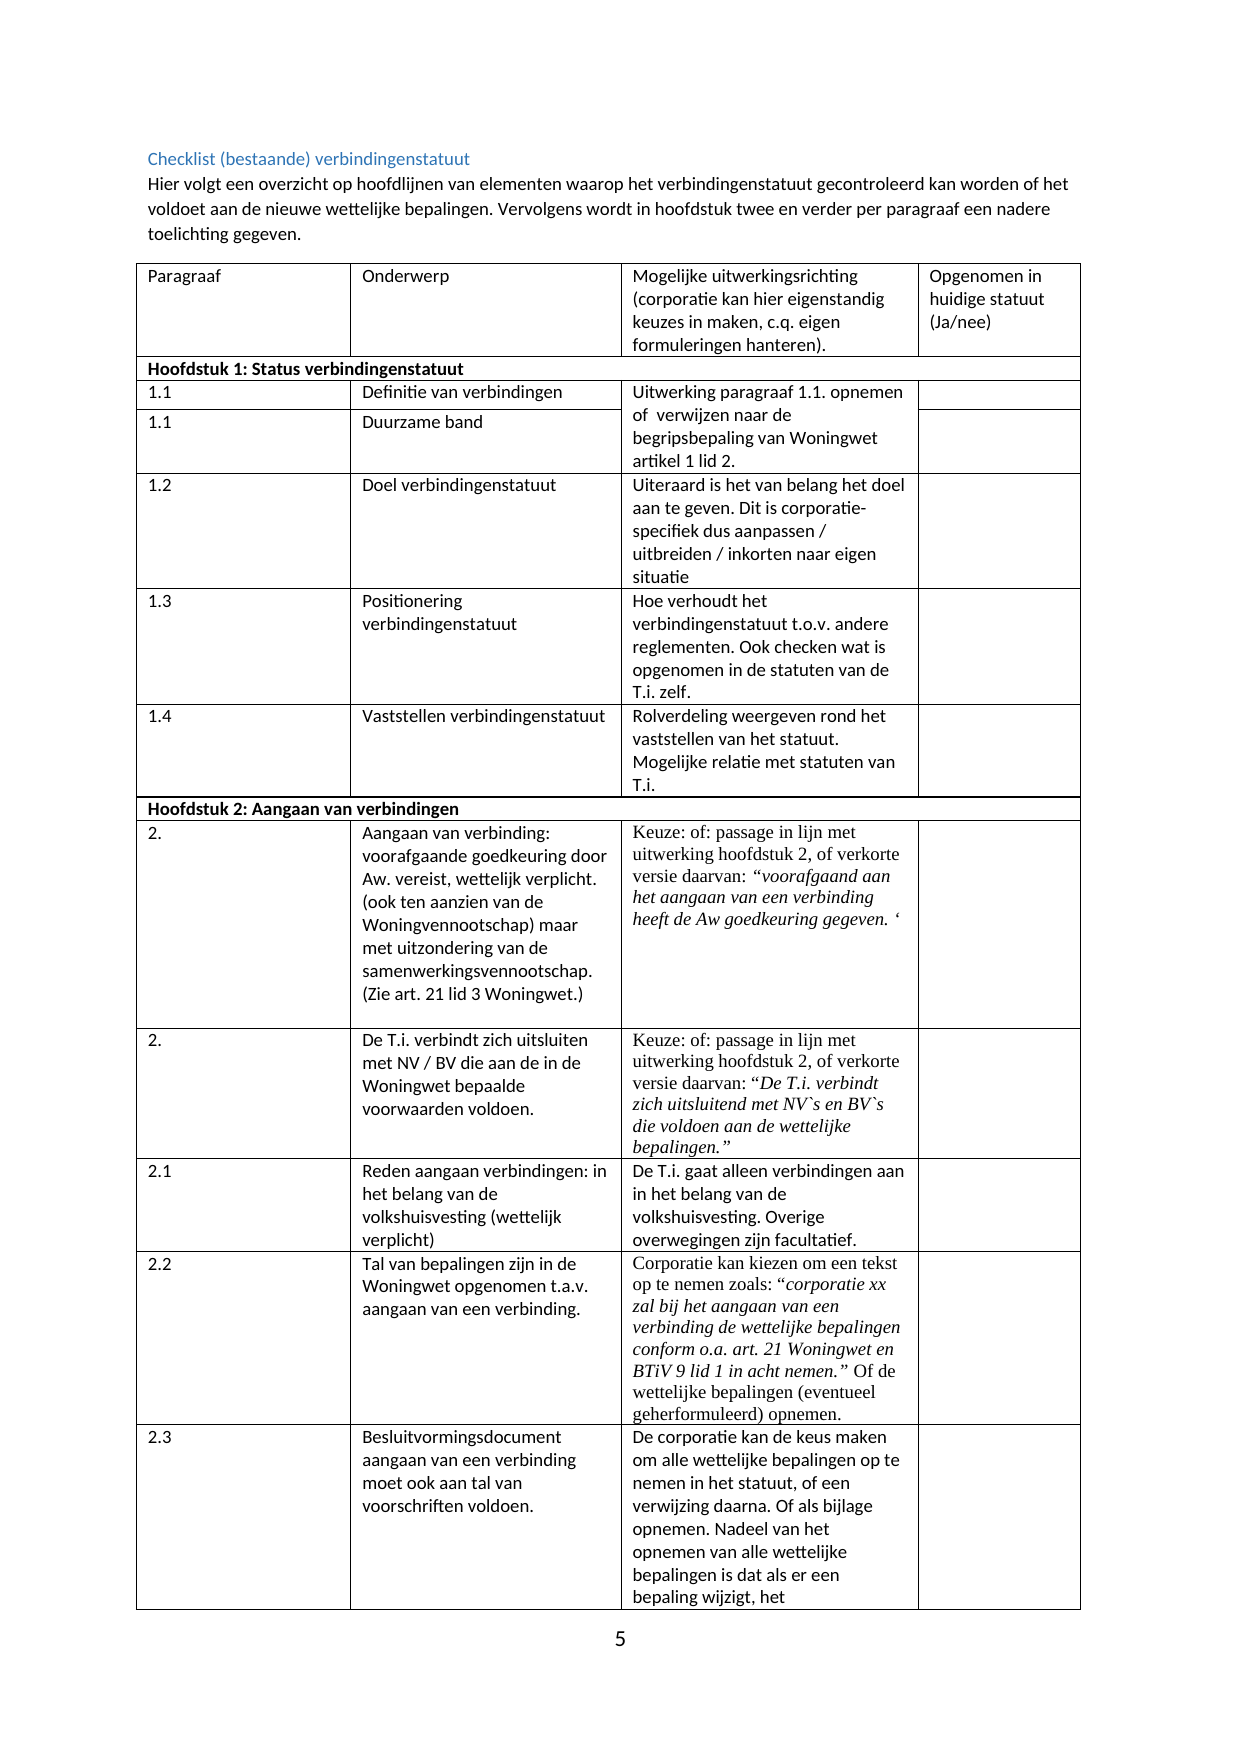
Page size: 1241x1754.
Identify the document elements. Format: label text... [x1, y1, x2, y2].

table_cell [351, 1425, 621, 1609]
table_cell 1.1 [137, 410, 350, 472]
table_header Paragraaf [137, 264, 350, 356]
table_cell 2.3 [137, 1425, 350, 1609]
table_cell 1.1 [137, 381, 350, 409]
table_cell [919, 1159, 1080, 1251]
table_header Onderwerp [351, 264, 621, 356]
table_cell [919, 589, 1080, 704]
table_cell Keuze: of: passage in lijn met uitwerking hoofdstuk 2, of verkorte versie daarvan: “De T.i. verbindt zich uitsluitend met NV`s en BV`s die voldoen aan de wettelijke bepalingen.” [622, 1029, 918, 1158]
table_cell 2. [137, 1029, 350, 1158]
table_cell [919, 821, 1080, 1028]
table_cell Corporatie kan kiezen om een tekst op te nemen zoals: “corporatie xx zal bij het aangaan van een verbinding de wettelijke bepalingen conform o.a. art. 21 Woningwet en BTiV 9 lid 1 in acht nemen.” Of de wettelijke bepalingen (eventueel geherformuleerd) opnemen. [622, 1252, 918, 1424]
table_cell 1.3 [137, 589, 350, 704]
table_header Mogelijke uitwerkingsrichting (corporatie kan hier eigenstandig keuzes in maken, c.q. eigen formuleringen hanteren). [622, 264, 918, 356]
table_cell 2.2 [137, 1252, 350, 1424]
table_cell [919, 410, 1080, 472]
table_cell 2. [137, 821, 350, 1028]
table_cell Hoe verhoudt het verbindingenstatuut t.o.v. andere reglementen. Ook checken wat is opgenomen in de statuten van de T.i. zelf. [622, 589, 918, 704]
table_cell Rolverdeling weergeven rond het vaststellen van het statuut. Mogelijke relatie met statuten van T.i. [622, 705, 918, 796]
table_cell Hoofdstuk 2: Aangaan van verbindingen [137, 798, 1080, 820]
table_cell Uitwerking paragraaf 1.1. opnemen of verwijzen naar de begripsbepaling van Woningwet artikel 1 lid 2. [622, 381, 918, 472]
table_cell 2.1 [137, 1159, 350, 1251]
subtitle Checklist (bestaande) verbindingenstatuut [148, 148, 1093, 171]
table_cell Definitie van verbindingen [351, 381, 621, 409]
table_header Opgenomen in huidige statuut (Ja/nee) [919, 264, 1080, 356]
table_cell [919, 474, 1080, 588]
table_cell [919, 705, 1080, 796]
table_cell De T.i. verbindt zich uitsluiten met NV / BV die aan de in de Woningwet bepaalde voorwaarden voldoen. [351, 1029, 621, 1158]
table_cell Duurzame band [351, 410, 621, 472]
table_cell Aangaan van verbinding: voorafgaande goedkeuring door Aw. vereist, wettelijk verplicht. (ook ten aanzien van de Woningvennootschap) maar met uitzondering van de samenwerkingsvennootschap. (Zie art. 21 lid 3 Woningwet.) [351, 821, 621, 1028]
table_cell Reden aangaan verbindingen: in het belang van de volkshuisvesting (wettelijk verplicht) [351, 1159, 621, 1251]
table_cell Uiteraard is het van belang het doel aan te geven. Dit is corporatie- specifiek dus aanpassen / uitbreiden / inkorten naar eigen situatie [622, 474, 918, 588]
table_cell [919, 381, 1080, 409]
table_cell Keuze: of: passage in lijn met uitwerking hoofdstuk 2, of verkorte versie daarvan: “voorafgaand aan het aangaan van een verbinding heeft de Aw goedkeuring gegeven. ‘ [622, 821, 918, 1028]
table_cell Vaststellen verbindingenstatuut [351, 705, 621, 796]
table_cell 1.2 [137, 474, 350, 588]
table_cell Tal van bepalingen zijn in de Woningwet opgenomen t.a.v. aangaan van een verbinding. [351, 1252, 621, 1424]
table_cell [919, 1425, 1080, 1609]
table_cell Positionering verbindingenstatuut [351, 589, 621, 704]
table_cell [919, 1252, 1080, 1424]
table_cell Hoofdstuk 1: Status verbindingenstatuut [137, 357, 1080, 380]
table_cell 1.4 [137, 705, 350, 796]
table_cell [919, 1029, 1080, 1158]
table_cell De T.i. gaat alleen verbindingen aan in het belang van de volkshuisvesting. Overige overwegingen zijn facultatief. [622, 1159, 918, 1251]
text Hier volgt een overzicht op hoofdlijnen van elementen waarop het verbindingenstatuut gecontroleerd kan worden of het voldoet aan de nieuwe wettelijke bepalingen. Vervolgens wordt in hoofdstuk twee en verder per paragraaf een nadere toelichting gegeven. [148, 172, 1093, 244]
table_cell Doel verbindingenstatuut [351, 474, 621, 588]
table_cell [622, 1425, 918, 1609]
